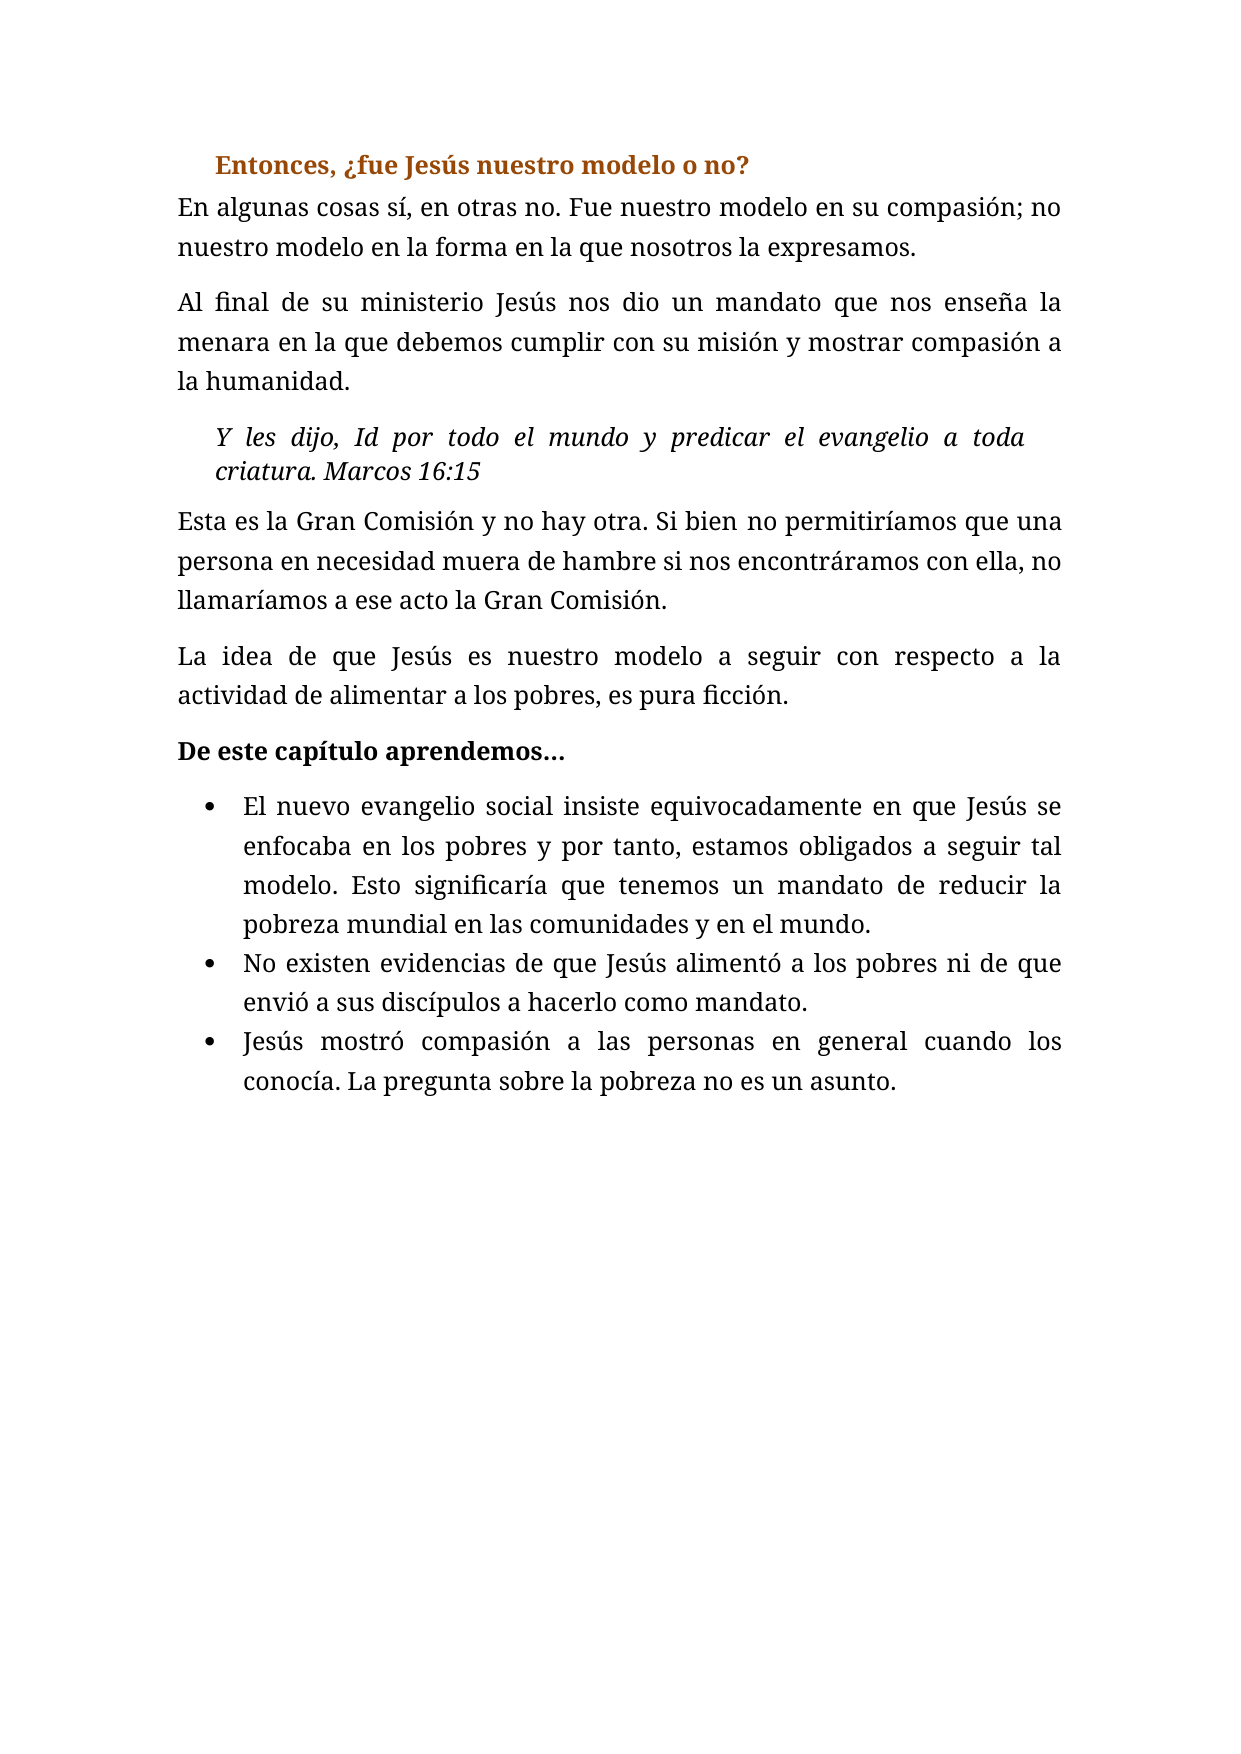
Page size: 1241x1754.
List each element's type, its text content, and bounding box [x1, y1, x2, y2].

list Jesús mostró compasión a las personas en general cuando los conocía. La pregunta sobre la pobreza no es un asunto. [205, 1024, 1063, 1097]
text La idea de que Jesús es nuestro modelo a seguir con respecto a la actividad de alimentar a los pobres, es pura ficción. [177, 638, 1063, 711]
text Y les dijo, Id por todo el mundo y predicar el evangelio a toda criatura. Marcos 16:15 [215, 419, 1026, 487]
subtitle Entonces, ¿fue Jesús nuestro modelo o no? [215, 148, 1063, 182]
list No existen evidencias de que Jesús alimentó a los pobres ni de que envió a sus discípulos a hacerlo como mandato. [205, 946, 1063, 1019]
text En algunas cosas sí, en otras no. Fue nuestro modelo en su compasión; no nuestro modelo en la forma en la que nosotros la expresamos. [177, 190, 1063, 263]
list El nuevo evangelio social insiste equivocadamente en que Jesús se enfocaba en los pobres y por tanto, estamos obligados a seguir tal modelo. Esto significaría que tenemos un mandato de reducir la pobreza mundial en las comunidades y en el mundo. [205, 789, 1063, 941]
text Al final de su ministerio Jesús nos dio un mandato que nos enseña la menara en la que debemos cumplir con su misión y mostrar compasión a la humanidad. [177, 285, 1063, 397]
text De este capítulo aprendemos… [177, 733, 1063, 767]
text Esta es la Gran Comisión y no hay otra. Si bien no permitiríamos que una persona en necesidad muera de hambre si nos encontráramos con ella, no llamaríamos a ese acto la Gran Comisión. [177, 504, 1063, 616]
